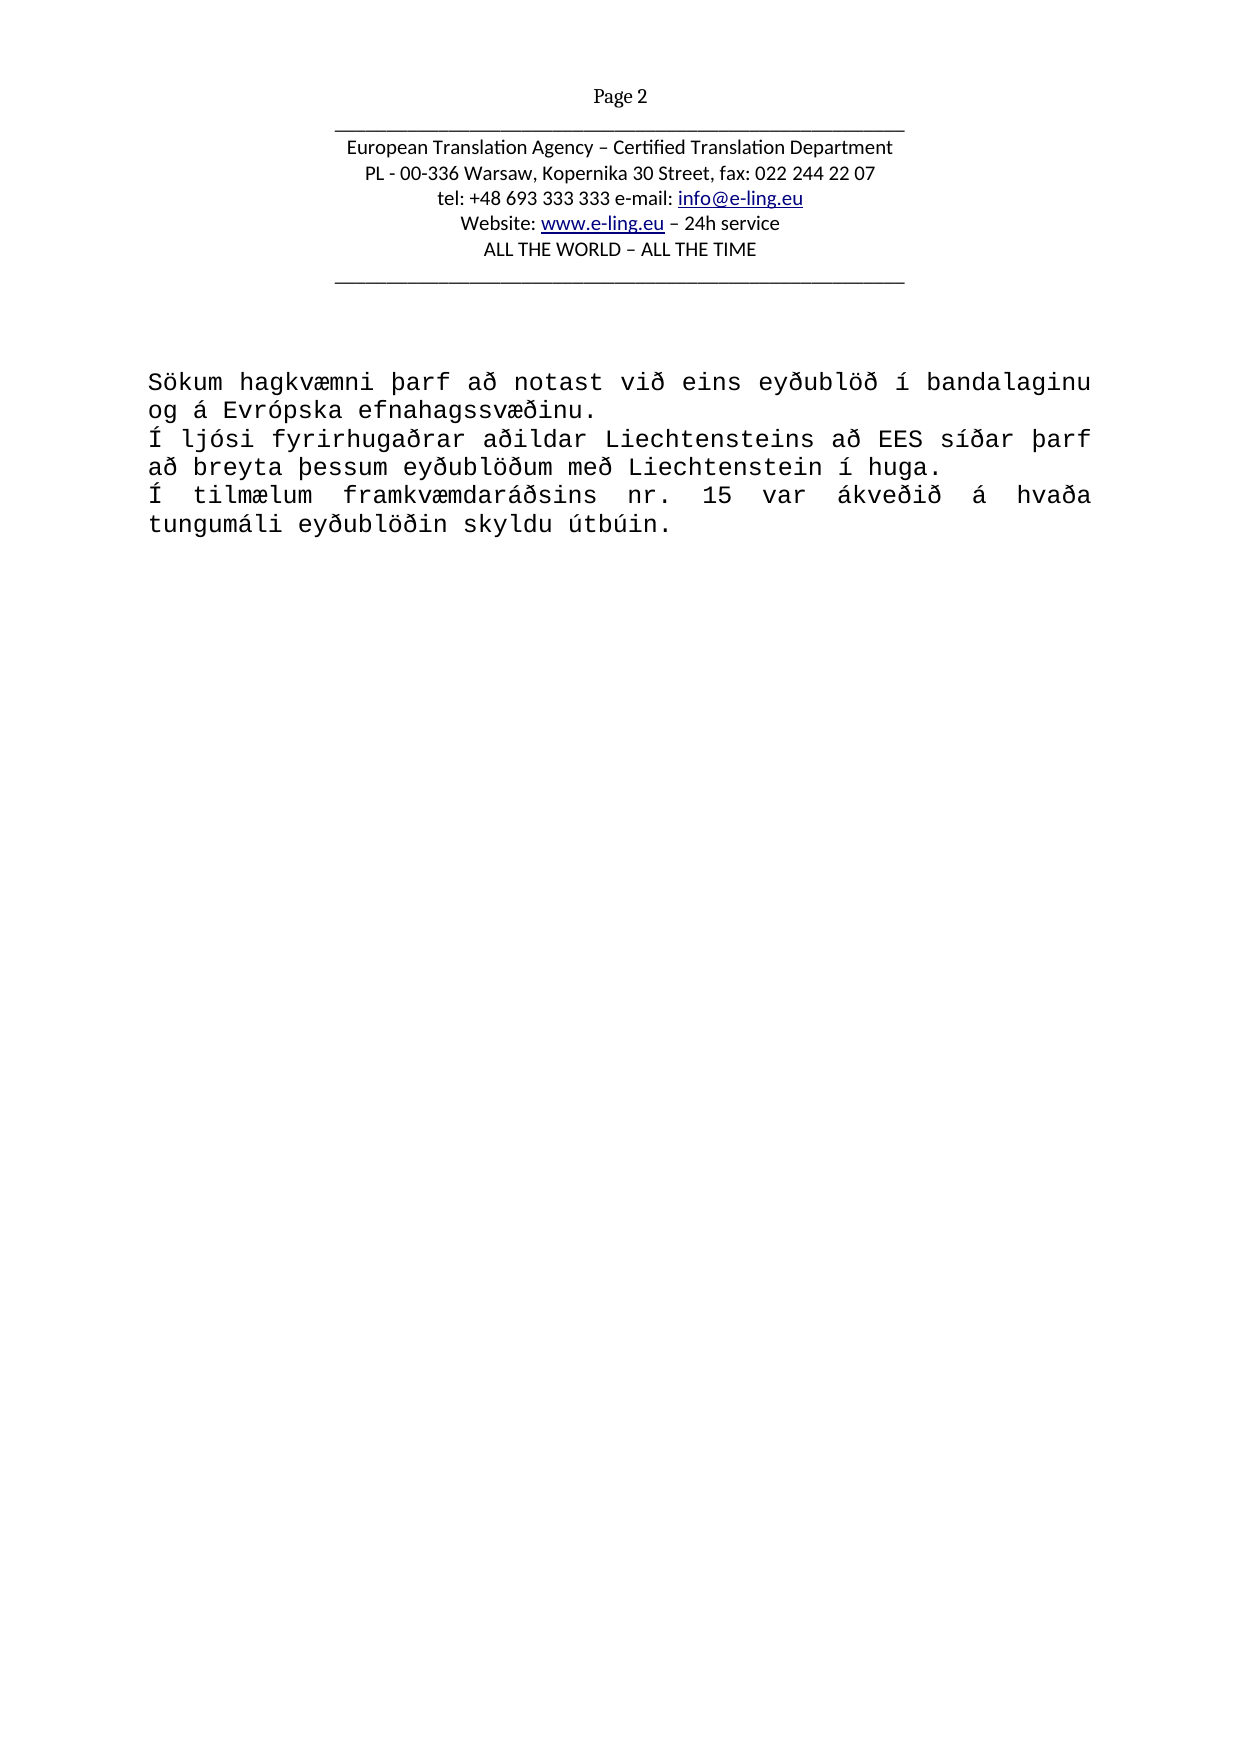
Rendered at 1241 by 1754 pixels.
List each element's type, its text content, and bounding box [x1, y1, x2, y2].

text Í ljósi fyrirhugaðrar aðildar Liechtensteins að EES síðar þarf að breyta þessum eyðublöðum með Liechtenstein í huga. [148, 426, 1092, 483]
text Sökum hagkvæmni þarf að notast við eins eyðublöð í bandalaginu og á Evrópska efnahagssvæðinu. [148, 370, 1092, 426]
text Í tilmælum framkvæmdaráðsins nr. 15 var ákveðið á hvaða tungumáli eyðublöðin skyldu útbúin. [148, 483, 1092, 540]
